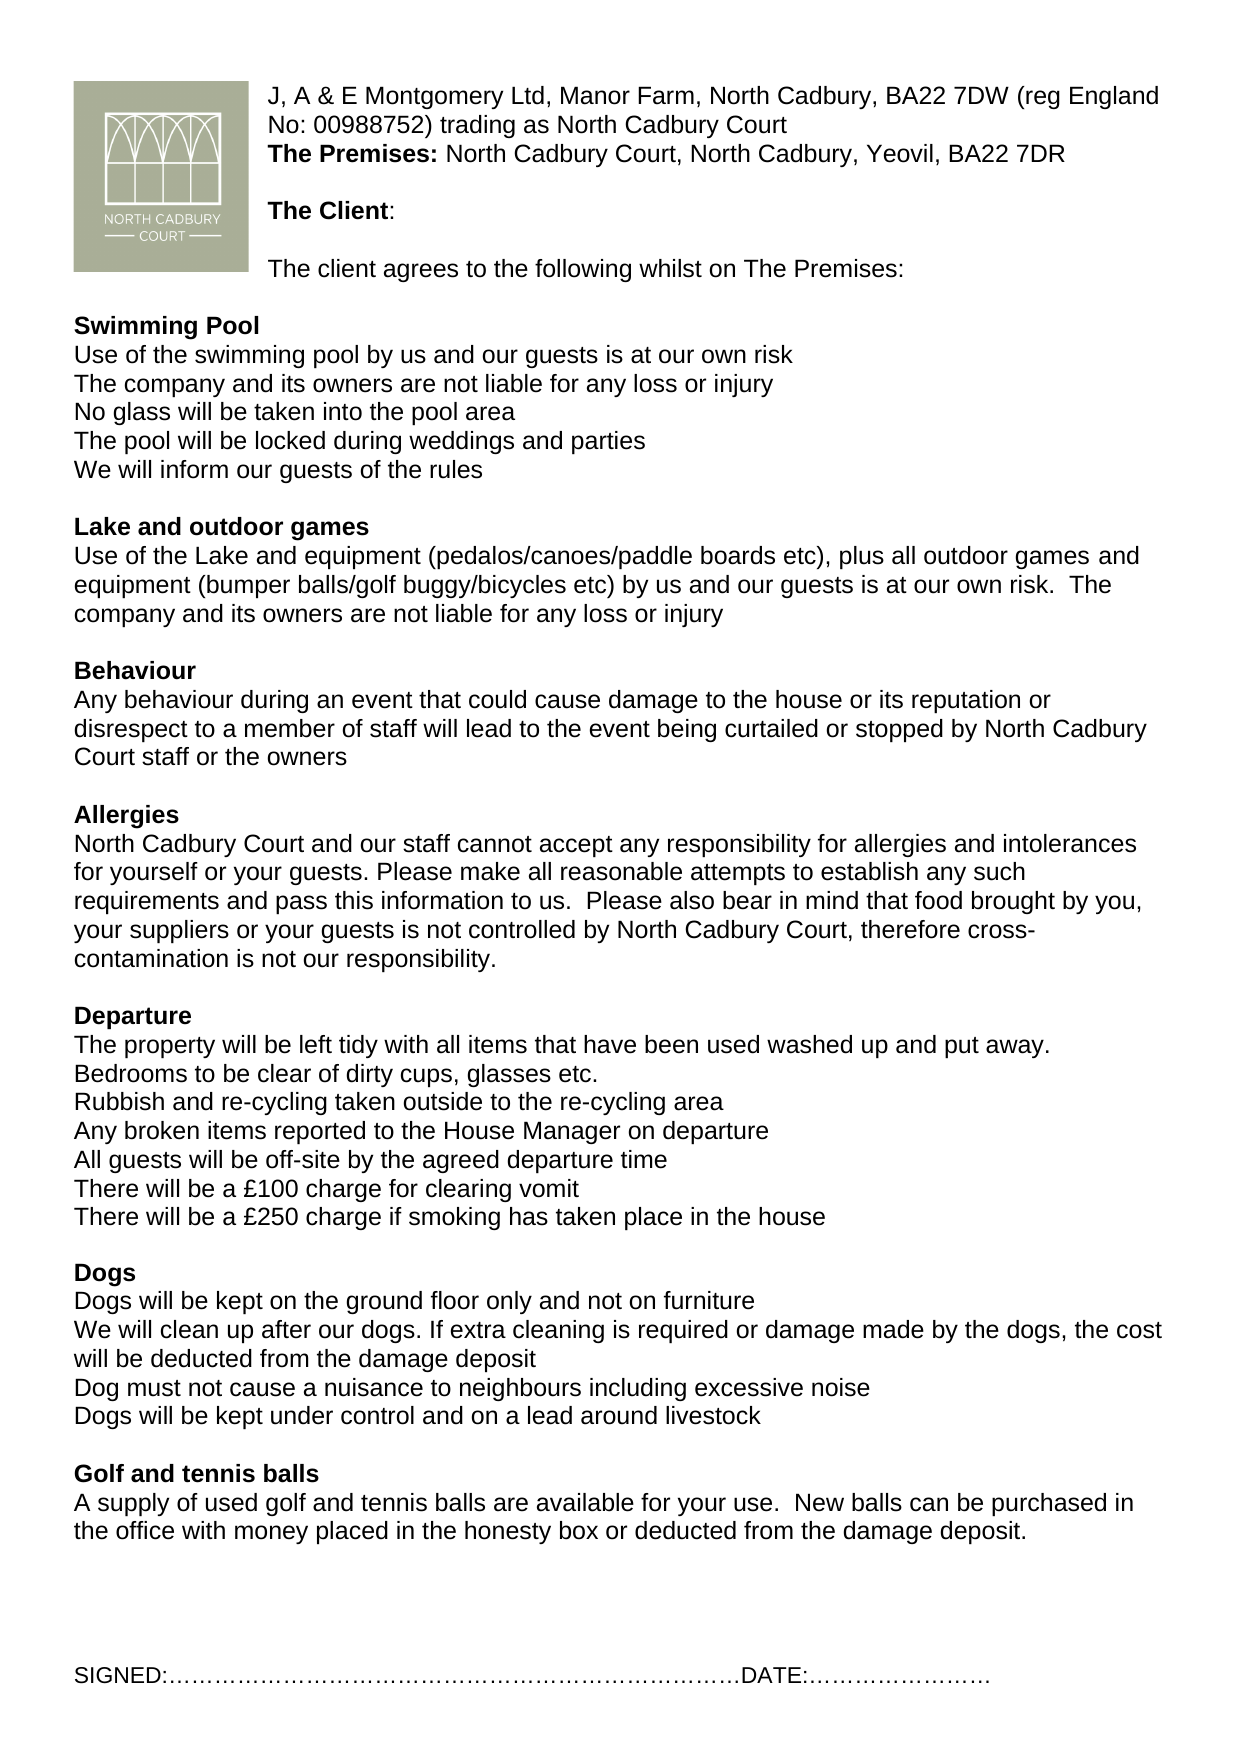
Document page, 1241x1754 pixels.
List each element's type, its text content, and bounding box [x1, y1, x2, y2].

list Any behaviour during an event that could cause damage to the house or its reputation or disrespect to a member of staff will lead to the event being curtailed or stopped by North Cadbury Court staff or the owners [74, 685, 1166, 771]
text There will be a £250 charge if smoking has taken place in the house [74, 1202, 1166, 1231]
list Departure [74, 1001, 1166, 1030]
list Lake and outdoor games [74, 512, 1166, 541]
list Rubbish and re-cycling taken outside to the re-cycling area [74, 1087, 1166, 1116]
list Use of the swimming pool by us and our guests is at our own risk [74, 340, 1166, 369]
list No glass will be taken into the pool area [74, 397, 1166, 426]
list Use of the Lake and equipment (pedalos/canoes/paddle boards etc), plus all outdoor games and equipment (bumper balls/golf buggy/bicycles etc) by us and our guests is at our own risk. The company and its owners are not liable for any loss or injury [74, 541, 1166, 627]
text SIGNED:…………………………………………………………………DATE:…………………… [74, 1662, 1166, 1689]
text The Premises: North Cadbury Court, North Cadbury, Yeovil, BA22 7DR [249, 139, 1166, 167]
text North Cadbury Court and our staff cannot accept any responsibility for allergies and intolerances for yourself or your guests. Please make all reasonable attempts to establish any such requirements and pass this information to us. Please also bear in mind that food brought by you, your suppliers or your guests is not controlled by North Cadbury Court, therefore cross-contamination is not our responsibility. [74, 829, 1166, 972]
list Bedrooms to be clear of dirty cups, glasses etc. [74, 1059, 1166, 1087]
picture [73, 81, 249, 272]
list All guests will be off-site by the agreed departure time [74, 1145, 1166, 1174]
text Dogs [74, 1257, 1166, 1286]
list The pool will be locked during weddings and parties [74, 426, 1166, 455]
list The property will be left tidy with all items that have been used washed up and put away. [74, 1030, 1166, 1059]
list Any broken items reported to the House Manager on departure [74, 1116, 1166, 1145]
text The Client: [249, 196, 1166, 225]
text J, A & E Montgomery Ltd, Manor Farm, North Cadbury, BA22 7DW (reg England No: 00988752) trading as North Cadbury Court [249, 81, 1166, 139]
text Dogs will be kept on the ground floor only and not on furniture [74, 1286, 1166, 1315]
list Allergies [74, 800, 1166, 829]
list We will inform our guests of the rules [74, 455, 1166, 484]
text Golf and tennis balls [74, 1459, 1166, 1487]
list There will be a £100 charge for clearing vomit [74, 1174, 1166, 1202]
list Behaviour [74, 656, 1166, 685]
text The client agrees to the following whilst on The Premises: [74, 254, 1166, 282]
text Swimming Pool [74, 311, 1166, 340]
text Dog must not cause a nuisance to neighbours including excessive noise [74, 1372, 1166, 1401]
list The company and its owners are not liable for any loss or injury [74, 369, 1166, 397]
text We will clean up after our dogs. If extra cleaning is required or damage made by the dogs, the cost will be deducted from the damage deposit [74, 1315, 1166, 1372]
text Dogs will be kept under control and on a lead around livestock [74, 1401, 1166, 1430]
text A supply of used golf and tennis balls are available for your use. New balls can be purchased in the office with money placed in the honesty box or deducted from the damage deposit. [74, 1487, 1166, 1545]
